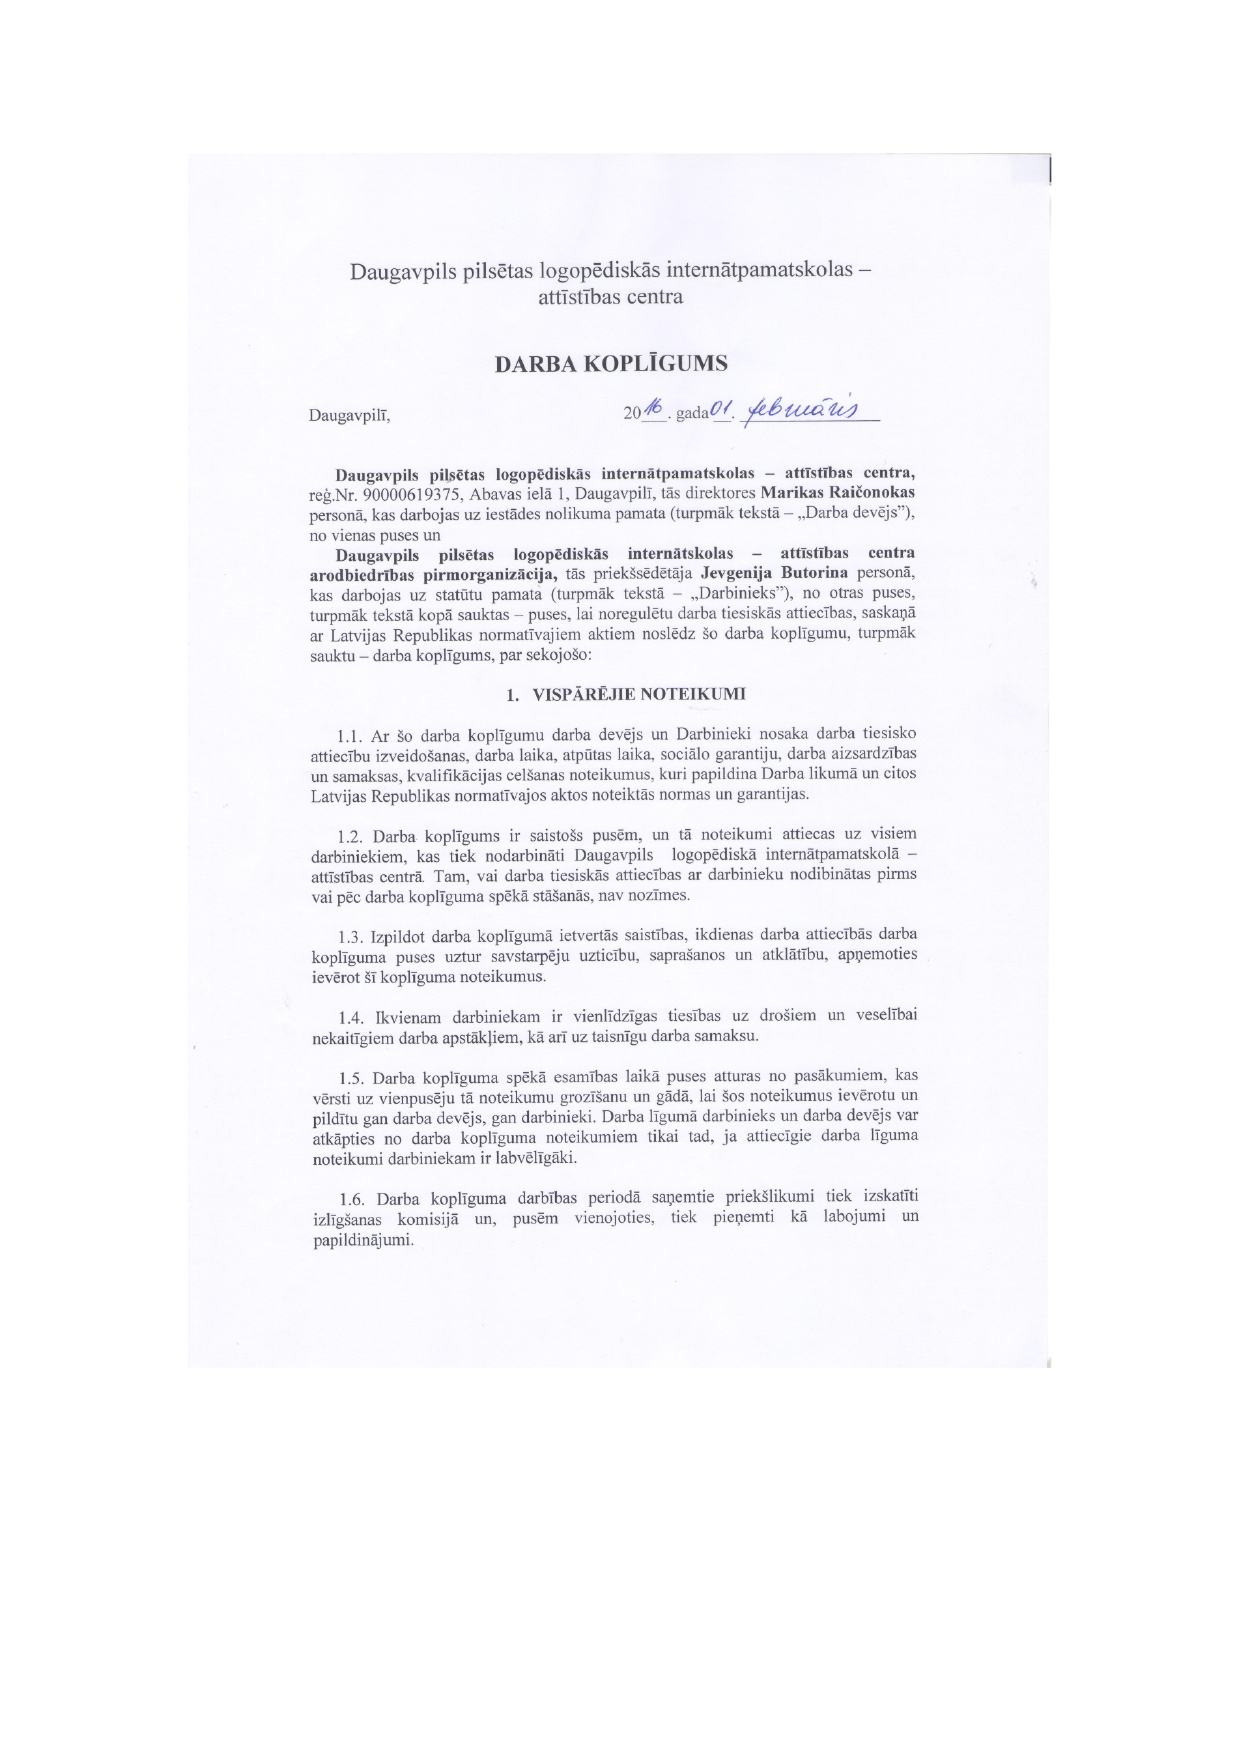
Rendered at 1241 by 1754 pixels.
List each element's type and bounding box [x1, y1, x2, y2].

picture [187, 150, 1052, 1372]
